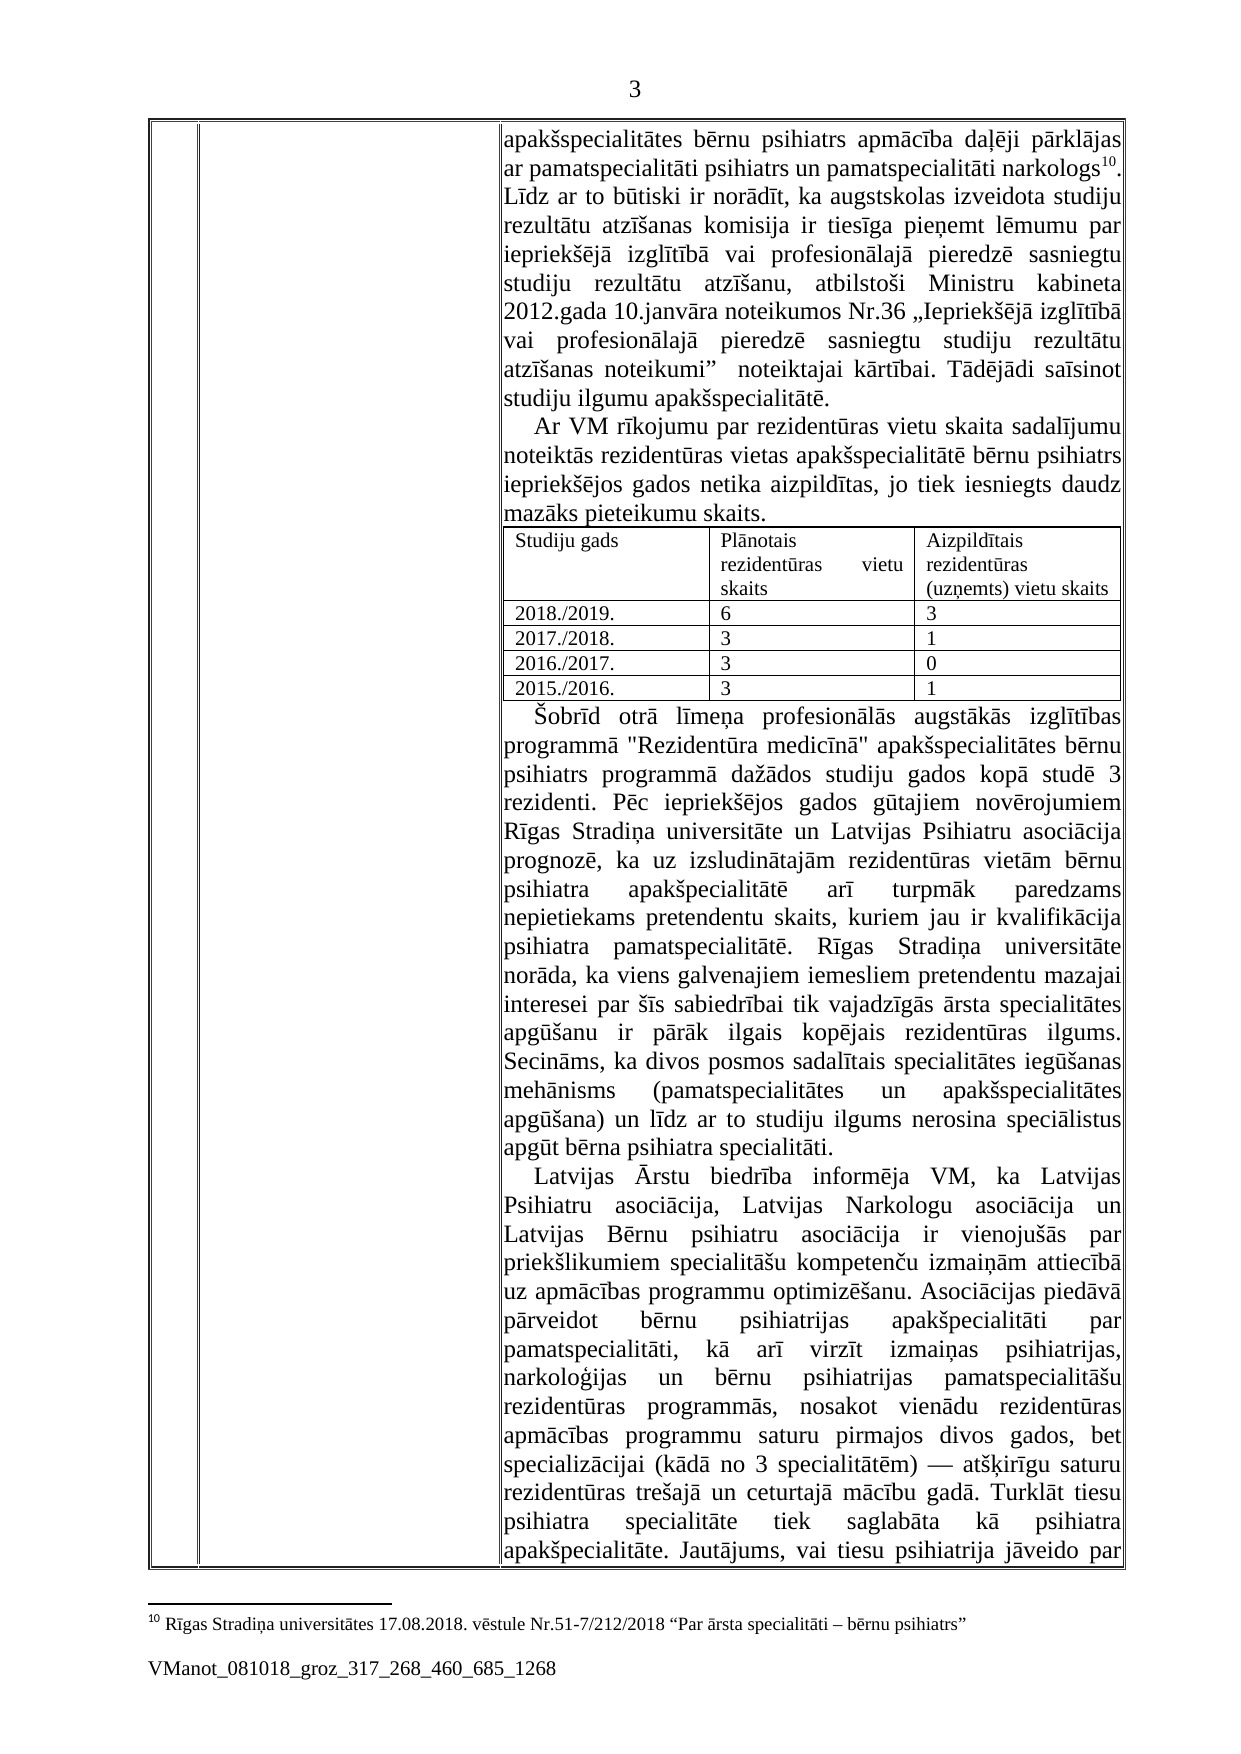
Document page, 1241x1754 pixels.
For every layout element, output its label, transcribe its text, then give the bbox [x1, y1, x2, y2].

table_cell 2. [152, 122, 199, 1566]
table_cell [199, 122, 501, 1566]
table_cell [501, 122, 1123, 1566]
